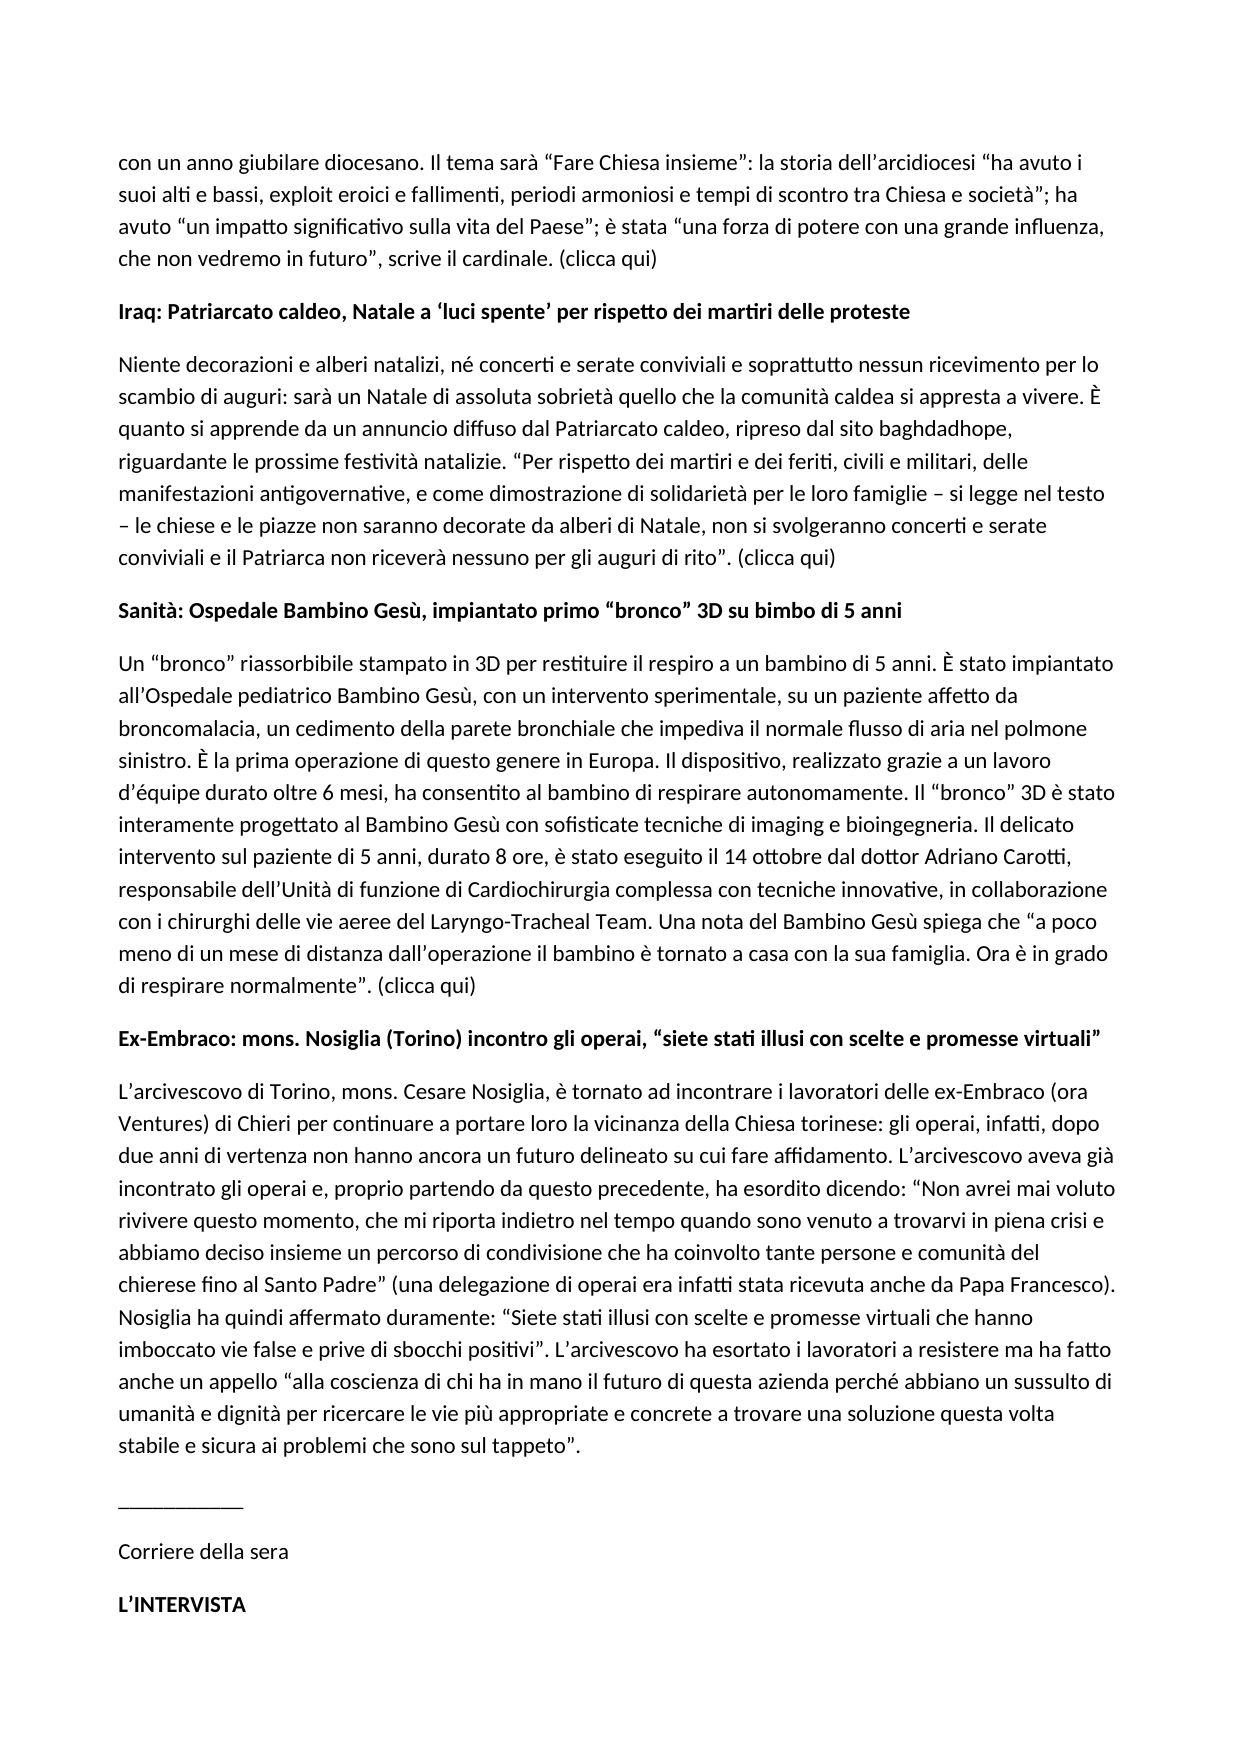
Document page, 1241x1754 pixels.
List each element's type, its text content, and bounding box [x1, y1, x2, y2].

text L’arcivescovo di Torino, mons. Cesare Nosiglia, è tornato ad incontrare i lavoratori delle ex-Embraco (ora Ventures) di Chieri per continuare a portare loro la vicinanza della Chiesa torinese: gli operai, infatti, dopo due anni di vertenza non hanno ancora un futuro delineato su cui fare affidamento. L’arcivescovo aveva già incontrato gli operai e, proprio partendo da questo precedente, ha esordito dicendo: “Non avrei mai voluto rivivere questo momento, che mi riporta indietro nel tempo quando sono venuto a trovarvi in piena crisi e abbiamo deciso insieme un percorso di condivisione che ha coinvolto tante persone e comunità del chierese fino al Santo Padre” (una delegazione di operai era infatti stata ricevuta anche da Papa Francesco). Nosiglia ha quindi affermato duramente: “Siete stati illusi con scelte e promesse virtuali che hanno imboccato vie false e prive di sbocchi positivi”. L’arcivescovo ha esortato i lavoratori a resistere ma ha fatto anche un appello “alla coscienza di chi ha in mano il futuro di questa azienda perché abbiano un sussulto di umanità e dignità per ricercare le vie più appropriate e concrete a trovare una soluzione questa volta stabile e sicura ai problemi che sono sul tappeto”. [118, 1077, 1122, 1459]
text Ex-Embraco: mons. Nosiglia (Torino) incontro gli operai, “siete stati illusi con scelte e promesse virtuali” [118, 1024, 1122, 1052]
text Corriere della sera [118, 1537, 1122, 1565]
text Un “bronco” riassorbibile stampato in 3D per restituire il respiro a un bambino di 5 anni. È stato impiantato all’Ospedale pediatrico Bambino Gesù, con un intervento sperimentale, su un paziente affetto da broncomalacia, un cedimento della parete bronchiale che impediva il normale flusso di aria nel polmone sinistro. È la prima operazione di questo genere in Europa. Il dispositivo, realizzato grazie a un lavoro d’équipe durato oltre 6 mesi, ha consentito al bambino di respirare autonomamente. Il “bronco” 3D è stato interamente progettato al Bambino Gesù con sofisticate tecniche di imaging e bioingegneria. Il delicato intervento sul paziente di 5 anni, durato 8 ore, è stato eseguito il 14 ottobre dal dottor Adriano Carotti, responsabile dell’Unità di funzione di Cardiochirurgia complessa con tecniche innovative, in collaborazione con i chirurghi delle vie aeree del Laryngo-Tracheal Team. Una nota del Bambino Gesù spiega che “a poco meno di un mese di distanza dall’operazione il bambino è tornato a casa con la sua famiglia. Ora è in grado di respirare normalmente”. (clicca qui) [118, 649, 1122, 999]
text Sanità: Ospedale Bambino Gesù, impiantato primo “bronco” 3D su bimbo di 5 anni [118, 596, 1122, 624]
text Niente decorazioni e alberi natalizi, né concerti e serate conviviali e soprattutto nessun ricevimento per lo scambio di auguri: sarà un Natale di assoluta sobrietà quello che la comunità caldea si appresta a vivere. È quanto si apprende da un annuncio diffuso dal Patriarcato caldeo, ripreso dal sito baghdadhope, riguardante le prossime festività natalizie. “Per rispetto dei martiri e dei feriti, civili e militari, delle manifestazioni antigovernative, e come dimostrazione di solidarietà per le loro famiglie – si legge nel testo – le chiese e le piazze non saranno decorate da alberi di Natale, non si svolgeranno concerti e serate conviviali e il Patriarca non riceverà nessuno per gli auguri di rito”. (clicca qui) [118, 350, 1122, 571]
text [118, 148, 1122, 272]
text Iraq: Patriarcato caldeo, Natale a ‘luci spente’ per rispetto dei martiri delle proteste [118, 297, 1122, 325]
text L’INTERVISTA [118, 1590, 1122, 1618]
text ___________ [118, 1484, 1122, 1512]
